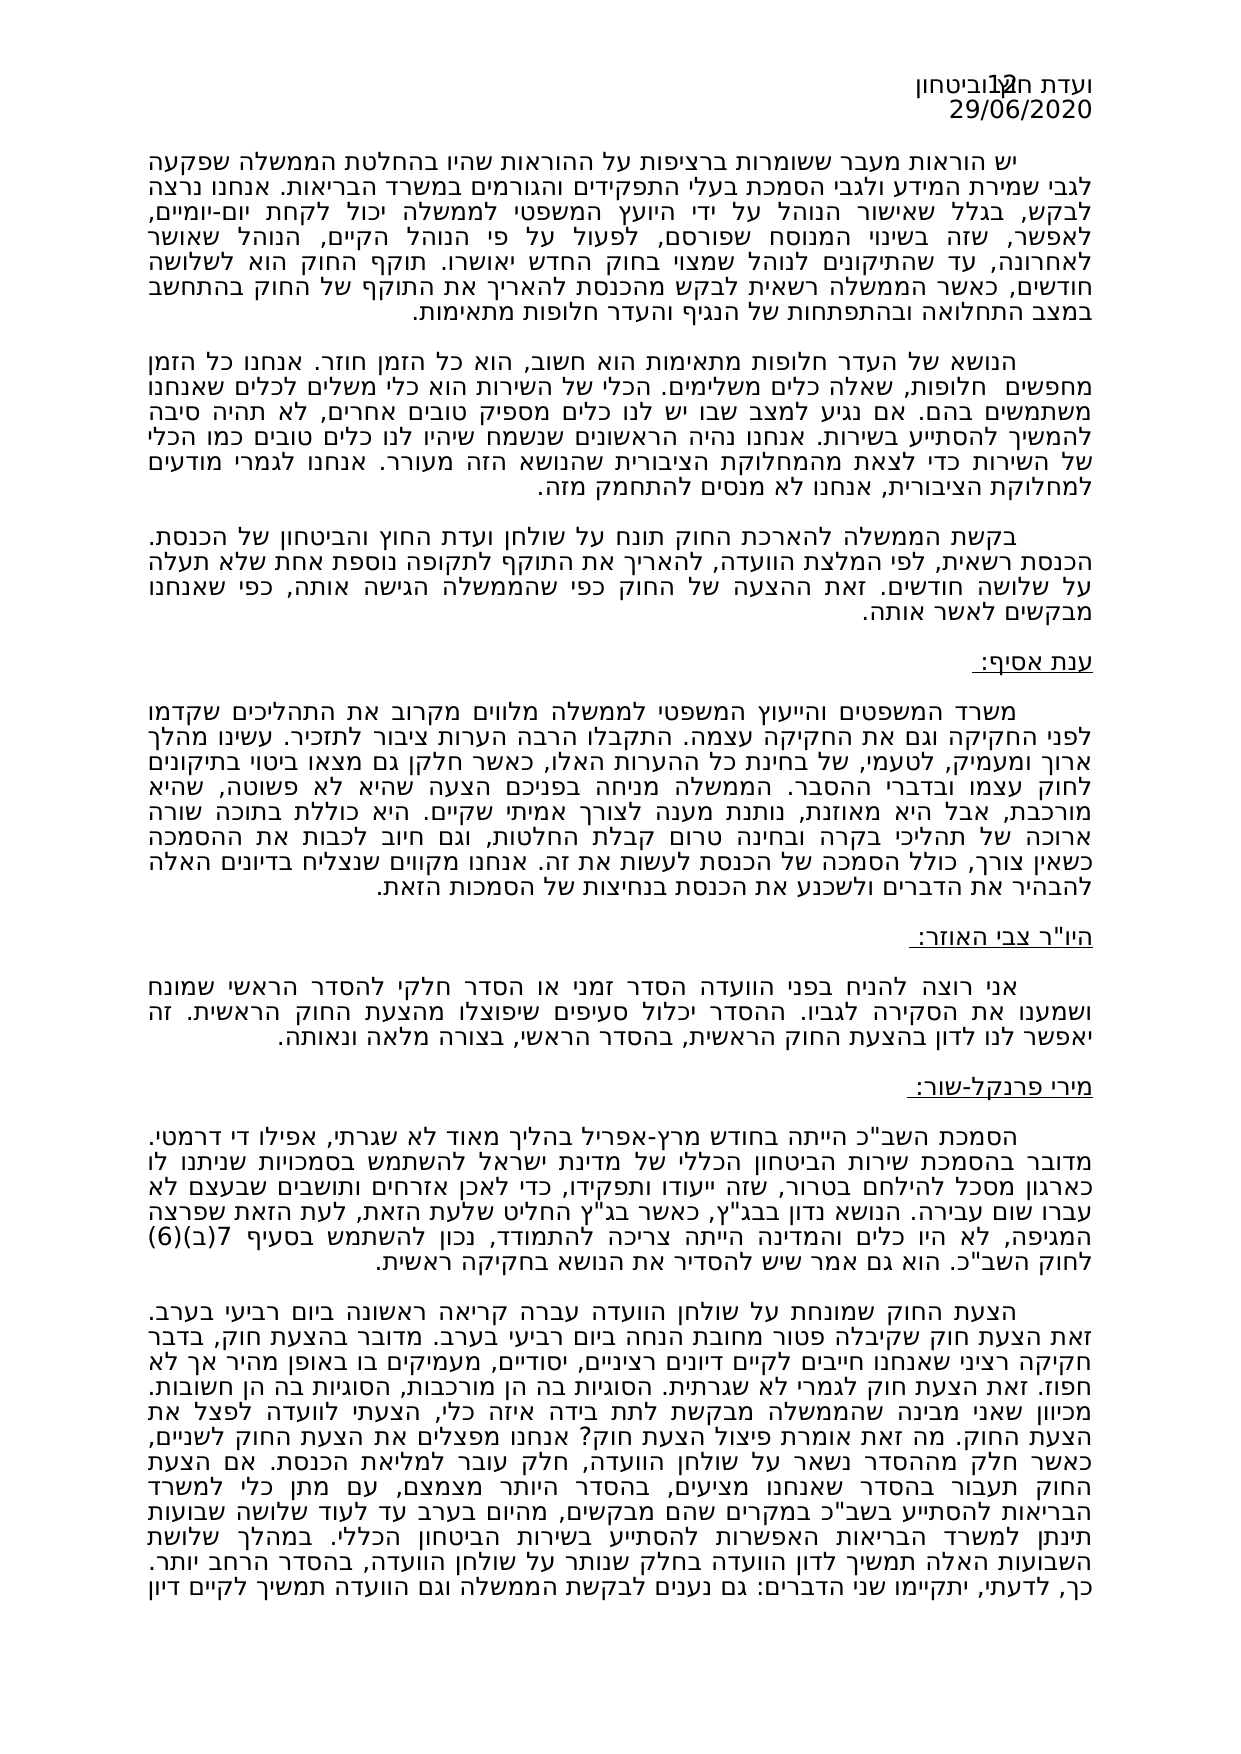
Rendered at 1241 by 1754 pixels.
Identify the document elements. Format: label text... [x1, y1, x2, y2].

text << יור >> היו"ר צבי האוזר: << יור >> [147, 925, 1093, 950]
text << אורח >> ענת אסיף: << אורח >> [147, 650, 1093, 675]
text בקשת הממשלה להארכת החוק תונח על שולחן ועדת החוץ והביטחון של הכנסת. הכנסת רשאית, לפי המלצת הוועדה, להאריך את התוקף לתקופה נוספת אחת שלא תעלה על שלושה חודשים. זאת ההצעה של החוק כפי שהממשלה הגישה אותה, כפי שאנחנו מבקשים לאשר אותה. [147, 525, 1093, 625]
text משרד המשפטים והייעוץ המשפטי לממשלה מלווים מקרוב את התהליכים שקדמו לפני החקיקה וגם את החקיקה עצמה. התקבלו הרבה הערות ציבור לתזכיר. עשינו מהלך ארוך ומעמיק, לטעמי, של בחינת כל ההערות האלו, כאשר חלקן גם מצאו ביטוי בתיקונים לחוק עצמו ובדברי ההסבר. הממשלה מניחה בפניכם הצעה שהיא לא פשוטה, שהיא מורכבת, אבל היא מאוזנת, נותנת מענה לצורך אמיתי שקיים. היא כוללת בתוכה שורה ארוכה של תהליכי בקרה ובחינה טרום קבלת החלטות, וגם חיוב לכבות את ההסמכה כשאין צורך, כולל הסמכה של הכנסת לעשות את זה. אנחנו מקווים שנצליח בדיונים האלה להבהיר את הדברים ולשכנע את הכנסת בנחיצות של הסמכות הזאת. [147, 700, 1093, 900]
text הנושא של העדר חלופות מתאימות הוא חשוב, הוא כל הזמן חוזר. אנחנו כל הזמן מחפשים חלופות, שאלה כלים משלימים. הכלי של השירות הוא כלי משלים לכלים שאנחנו משתמשים בהם. אם נגיע למצב שבו יש לנו כלים מספיק טובים אחרים, לא תהיה סיבה להמשיך להסתייע בשירות. אנחנו נהיה הראשונים שנשמח שיהיו לנו כלים טובים כמו הכלי של השירות כדי לצאת מהמחלוקת הציבורית שהנושא הזה מעורר. אנחנו לגמרי מודעים למחלוקת הציבורית, אנחנו לא מנסים להתחמק מזה. [147, 350, 1093, 500]
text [147, 1300, 1093, 1600]
text אני רוצה להניח בפני הוועדה הסדר זמני או הסדר חלקי להסדר הראשי שמונח ושמענו את הסקירה לגביו. ההסדר יכלול סעיפים שיפוצלו מהצעת החוק הראשית. זה יאפשר לנו לדון בהצעת החוק הראשית, בהסדר הראשי, בצורה מלאה ונאותה. [147, 975, 1093, 1050]
text יש הוראות מעבר ששומרות ברציפות על ההוראות שהיו בהחלטת הממשלה שפקעה לגבי שמירת המידע ולגבי הסמכת בעלי התפקידים והגורמים במשרד הבריאות. אנחנו נרצה לבקש, בגלל שאישור הנוהל על ידי היועץ המשפטי לממשלה יכול לקחת יום-יומיים, לאפשר, שזה בשינוי המנוסח שפורסם, לפעול על פי הנוהל הקיים, הנוהל שאושר לאחרונה, עד שהתיקונים לנוהל שמצוי בחוק החדש יאושרו. תוקף החוק הוא לשלושה חודשים, כאשר הממשלה רשאית לבקש מהכנסת להאריך את התוקף של החוק בהתחשב במצב התחלואה ובהתפתחות של הנגיף והעדר חלופות מתאימות. [147, 150, 1093, 325]
text << דובר >> מירי פרנקל-שור: << דובר >> [147, 1075, 1093, 1100]
text הסמכת השב"כ הייתה בחודש מרץ-אפריל בהליך מאוד לא שגרתי, אפילו די דרמטי. מדובר בהסמכת שירות הביטחון הכללי של מדינת ישראל להשתמש בסמכויות שניתנו לו כארגון מסכל להילחם בטרור, שזה ייעודו ותפקידו, כדי לאכן אזרחים ותושבים שבעצם לא עברו שום עבירה. הנושא נדון בבג"ץ, כאשר בג"ץ החליט שלעת הזאת, לעת הזאת שפרצה המגיפה, לא היו כלים והמדינה הייתה צריכה להתמודד, נכון להשתמש בסעיף 7(ב)(6) לחוק השב"כ. הוא גם אמר שיש להסדיר את הנושא בחקיקה ראשית. [147, 1125, 1093, 1275]
